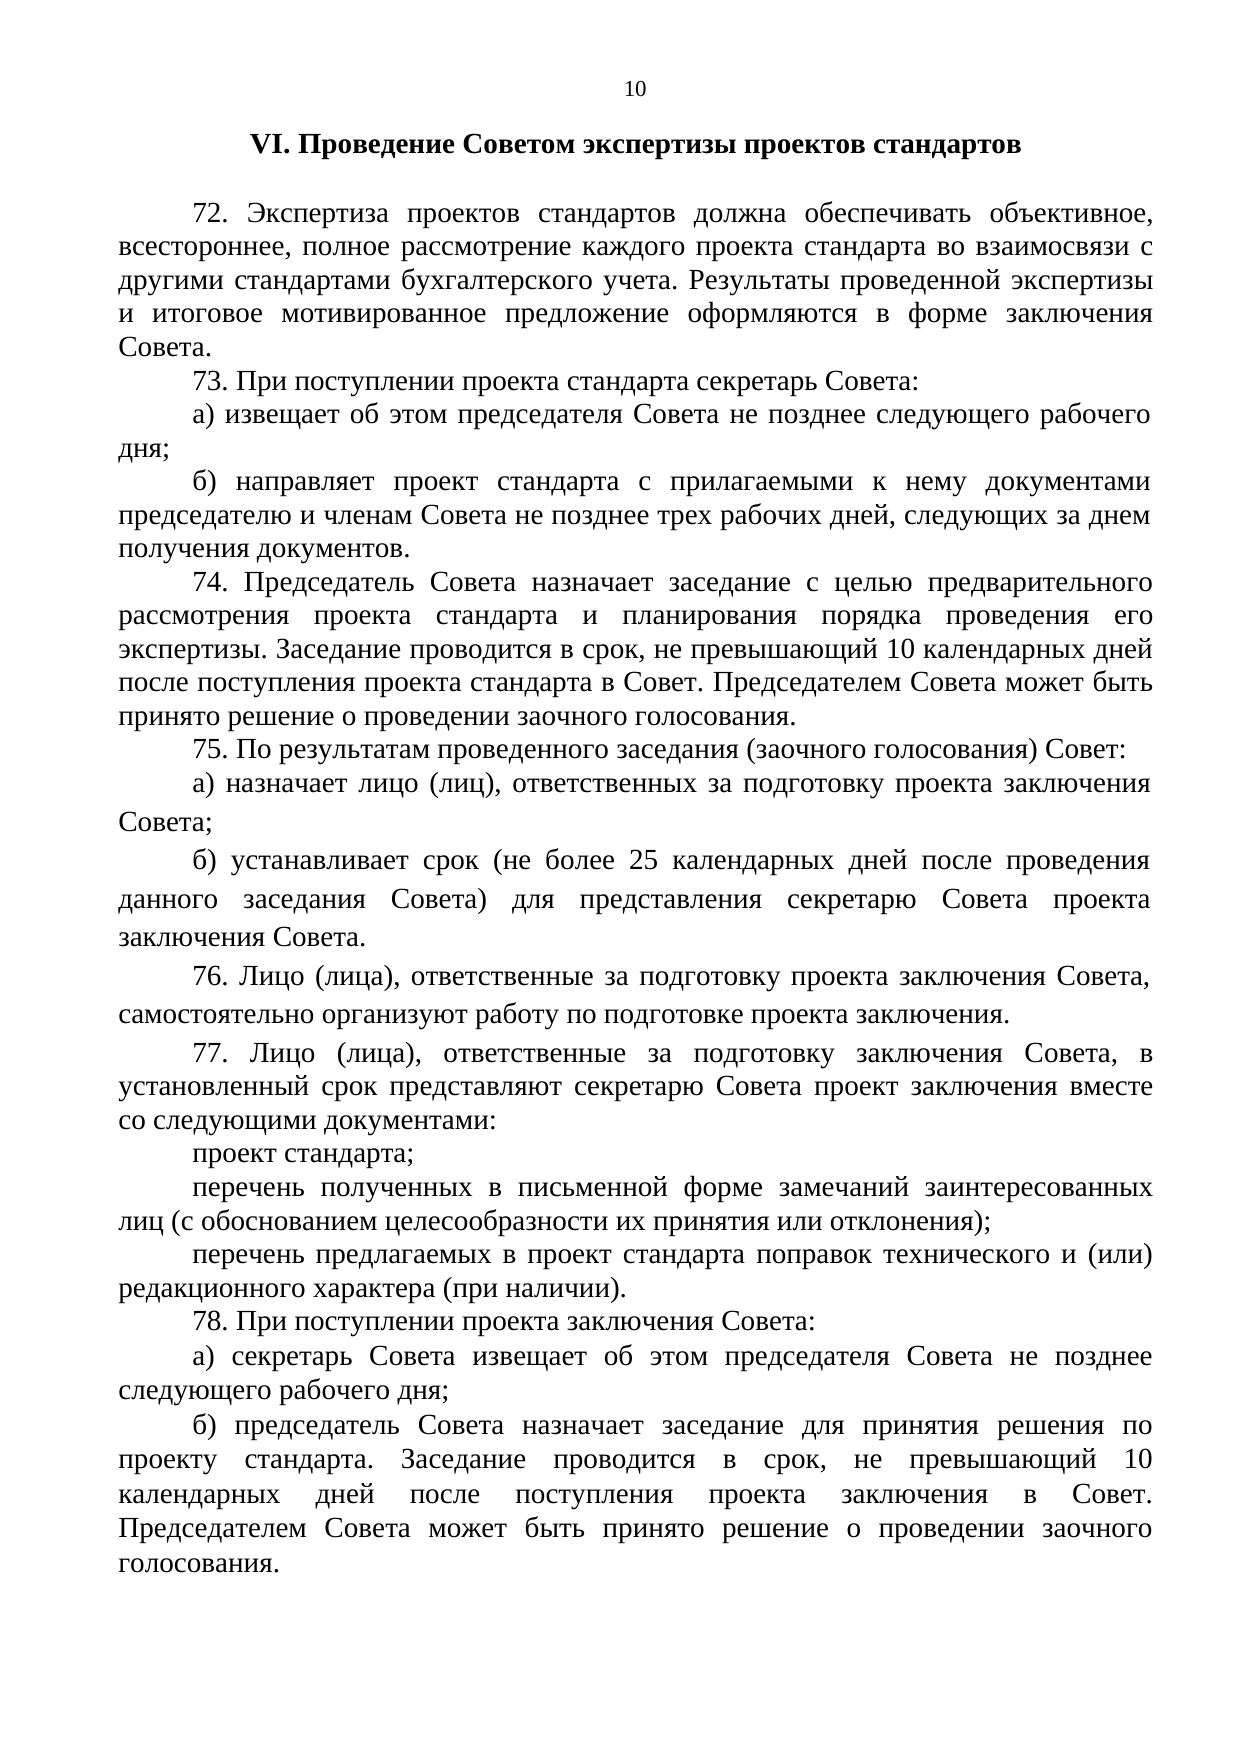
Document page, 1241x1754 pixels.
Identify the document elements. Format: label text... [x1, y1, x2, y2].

text б) председатель Совета назначает заседание для принятия решения по проекту стандарта. Заседание проводится в срок, не превышающий 10 календарных дней после поступления проекта заключения в Совет. Председателем Совета может быть принято решение о проведении заочного голосования. [118, 1407, 1154, 1578]
text 74. Председатель Совета назначает заседание с целью предварительного рассмотрения проекта стандарта и планирования порядка проведения его экспертизы. Заседание проводится в срок, не превышающий 10 календарных дней после поступления проекта стандарта в Совет. Председателем Совета может быть принято решение о проведении заочного голосования. [118, 564, 1154, 732]
text перечень полученных в письменной форме замечаний заинтересованных лиц (с обоснованием целесообразности их принятия или отклонения); [118, 1169, 1154, 1236]
text 78. При поступлении проекта заключения Совета: [118, 1303, 1154, 1337]
text б) устанавливает срок (не более 25 календарных дней после проведения данного заседания Совета) для представления секретарю Совета проекта заключения Совета. [118, 842, 1152, 953]
text перечень предлагаемых в проект стандарта поправок технического и (или) редакционного характера (при наличии). [118, 1236, 1154, 1303]
text 76. Лицо (лица), ответственные за подготовку проекта заключения Совета, самостоятельно организуют работу по подготовке проекта заключения. [118, 958, 1152, 1030]
text VI. Проведение Советом экспертизы проектов стандартов [118, 126, 1154, 159]
text 75. По результатам проведенного заседания (заочного голосования) Совет: [118, 732, 1154, 765]
text 72. Экспертиза проектов стандартов должна обеспечивать объективное, всестороннее, полное рассмотрение каждого проекта стандарта во взаимосвязи с другими стандартами бухгалтерского учета. Результаты проведенной экспертизы и итоговое мотивированное предложение оформляются в форме заключения Совета. [118, 195, 1154, 363]
text 77. Лицо (лица), ответственные за подготовку заключения Совета, в установленный срок представляют секретарю Совета проект заключения вместе со следующими документами: [118, 1035, 1154, 1136]
text а) секретарь Совета извещает об этом председателя Совета не позднее следующего рабочего дня; [118, 1338, 1154, 1406]
text проект стандарта; [118, 1136, 1154, 1169]
text а) извещает об этом председателя Совета не позднее следующего рабочего дня; [118, 396, 1152, 463]
text б) направляет проект стандарта с прилагаемыми к нему документами председателю и членам Совета не позднее трех рабочих дней, следующих за днем получения документов. [118, 463, 1152, 564]
text а) назначает лицо (лиц), ответственных за подготовку проекта заключения Совета; [118, 765, 1152, 837]
text 73. При поступлении проекта стандарта секретарь Совета: [118, 363, 1152, 396]
